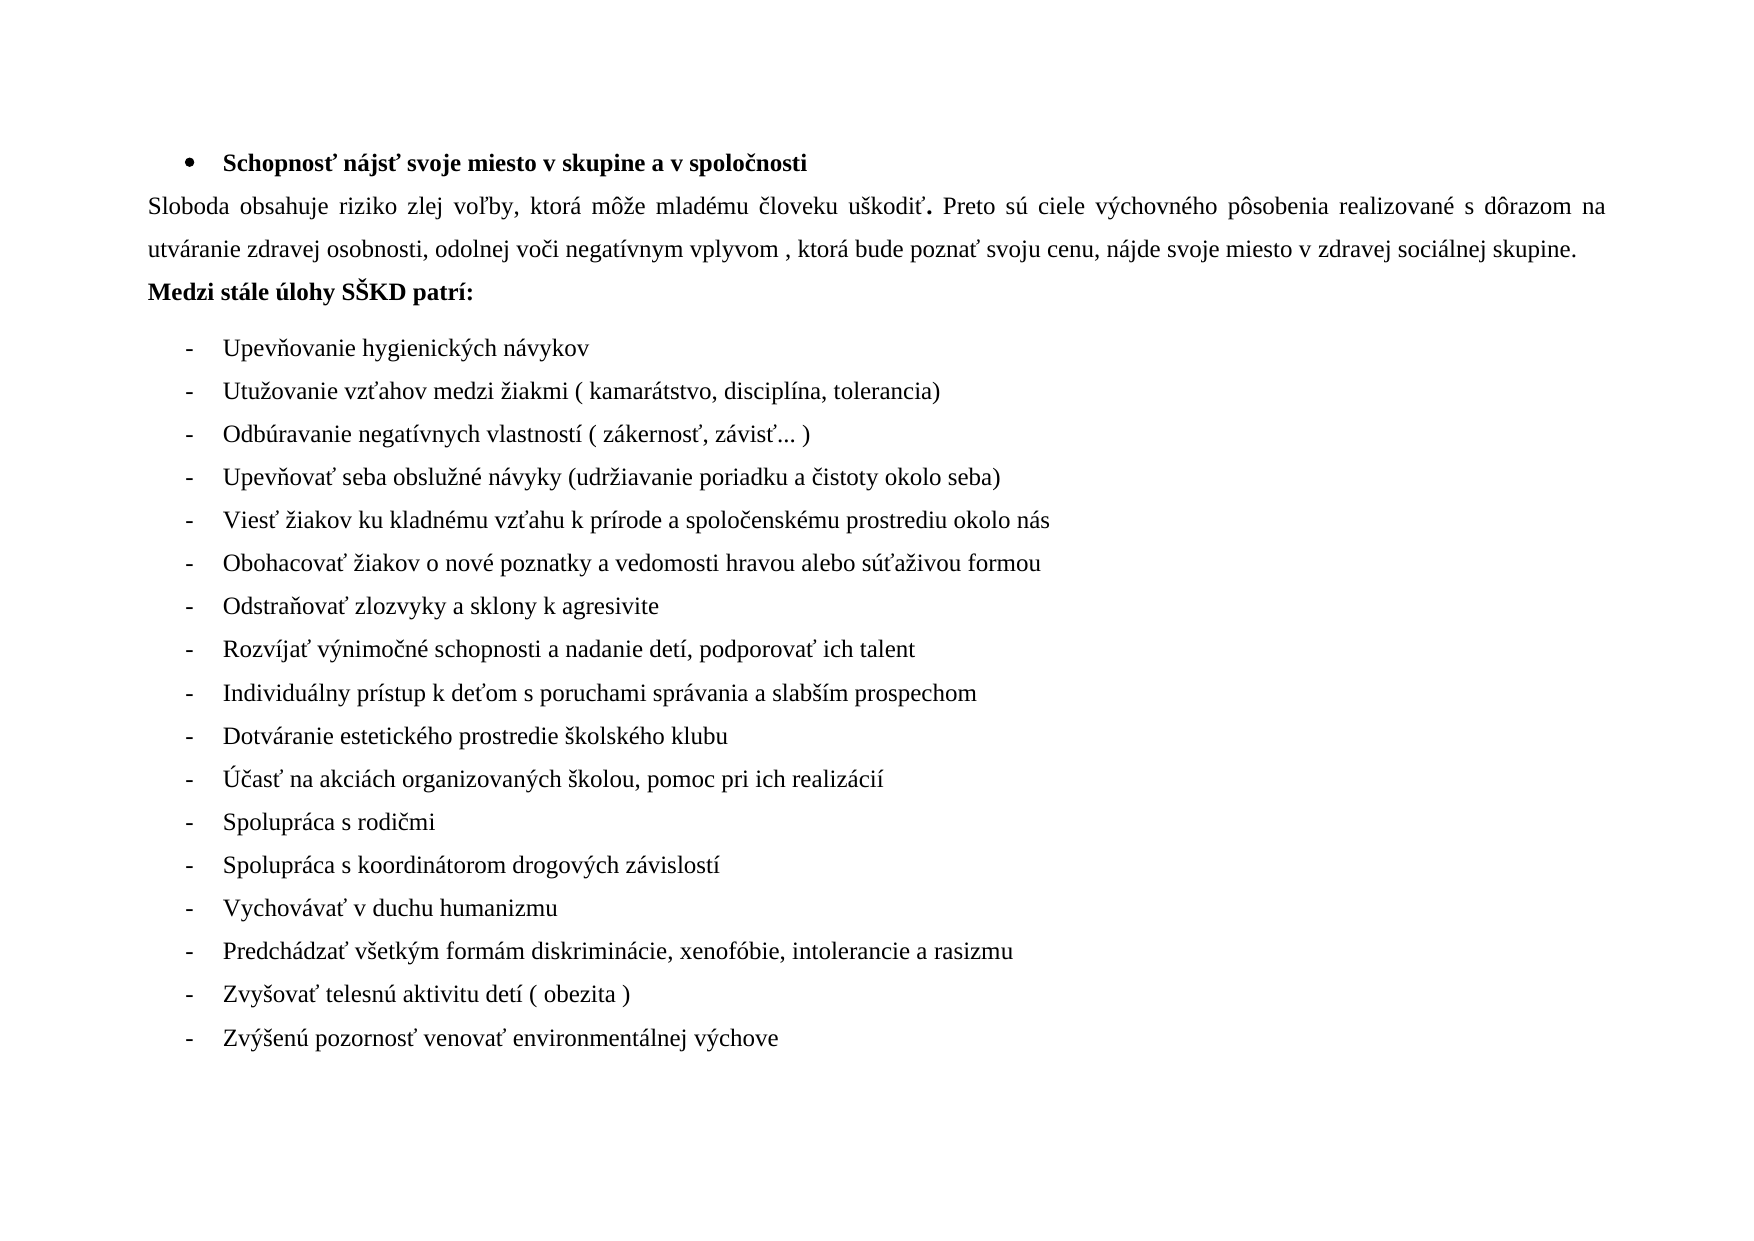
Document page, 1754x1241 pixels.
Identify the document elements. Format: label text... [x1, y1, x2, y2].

list Rozvíjať výnimočné schopnosti a nadanie detí, podporovať ich talent [185, 634, 1606, 663]
list Upevňovanie hygienických návykov [185, 333, 1606, 361]
text Sloboda obsahuje riziko zlej voľby, ktorá môže mladému človeku uškodiť. Preto sú ciele výchovného pôsobenia realizované s dôrazom na utváranie zdravej osobnosti, odolnej voči negatívnym vplyvom , ktorá bude poznať svoju cenu, nájde svoje miesto v zdravej sociálnej skupine. [148, 191, 1606, 263]
list Účasť na akciách organizovaných školou, pomoc pri ich realizácií [185, 764, 1606, 793]
list Vychovávať v duchu humanizmu [185, 893, 1606, 922]
list Predchádzať všetkým formám diskriminácie, xenofóbie, intolerancie a rasizmu [185, 936, 1606, 965]
list Odbúravanie negatívnych vlastností ( zákernosť, závisť... ) [185, 419, 1606, 448]
list Schopnosť nájsť svoje miesto v skupine a v spoločnosti [185, 148, 1606, 176]
text Medzi stále úlohy SŠKD patrí: [148, 277, 1606, 306]
list Obohacovať žiakov o nové poznatky a vedomosti hravou alebo súťaživou formou [185, 548, 1606, 577]
list Individuálny prístup k deťom s poruchami správania a slabším prospechom [185, 678, 1606, 706]
list Upevňovať seba obslužné návyky (udržiavanie poriadku a čistoty okolo seba) [185, 462, 1606, 491]
list Utužovanie vzťahov medzi žiakmi ( kamarátstvo, disciplína, tolerancia) [185, 376, 1606, 404]
list Odstraňovať zlozvyky a sklony k agresivite [185, 591, 1606, 620]
list Spolupráca s rodičmi [185, 807, 1606, 836]
list Dotváranie estetického prostredie školského klubu [185, 721, 1606, 749]
list Spolupráca s koordinátorom drogových závislostí [185, 850, 1606, 879]
list Zvyšovať telesnú aktivitu detí ( obezita ) [185, 979, 1606, 1008]
list Zvýšenú pozornosť venovať environmentálnej výchove [185, 1023, 1606, 1051]
list Viesť žiakov ku kladnému vzťahu k prírode a spoločenskému prostrediu okolo nás [185, 505, 1606, 534]
